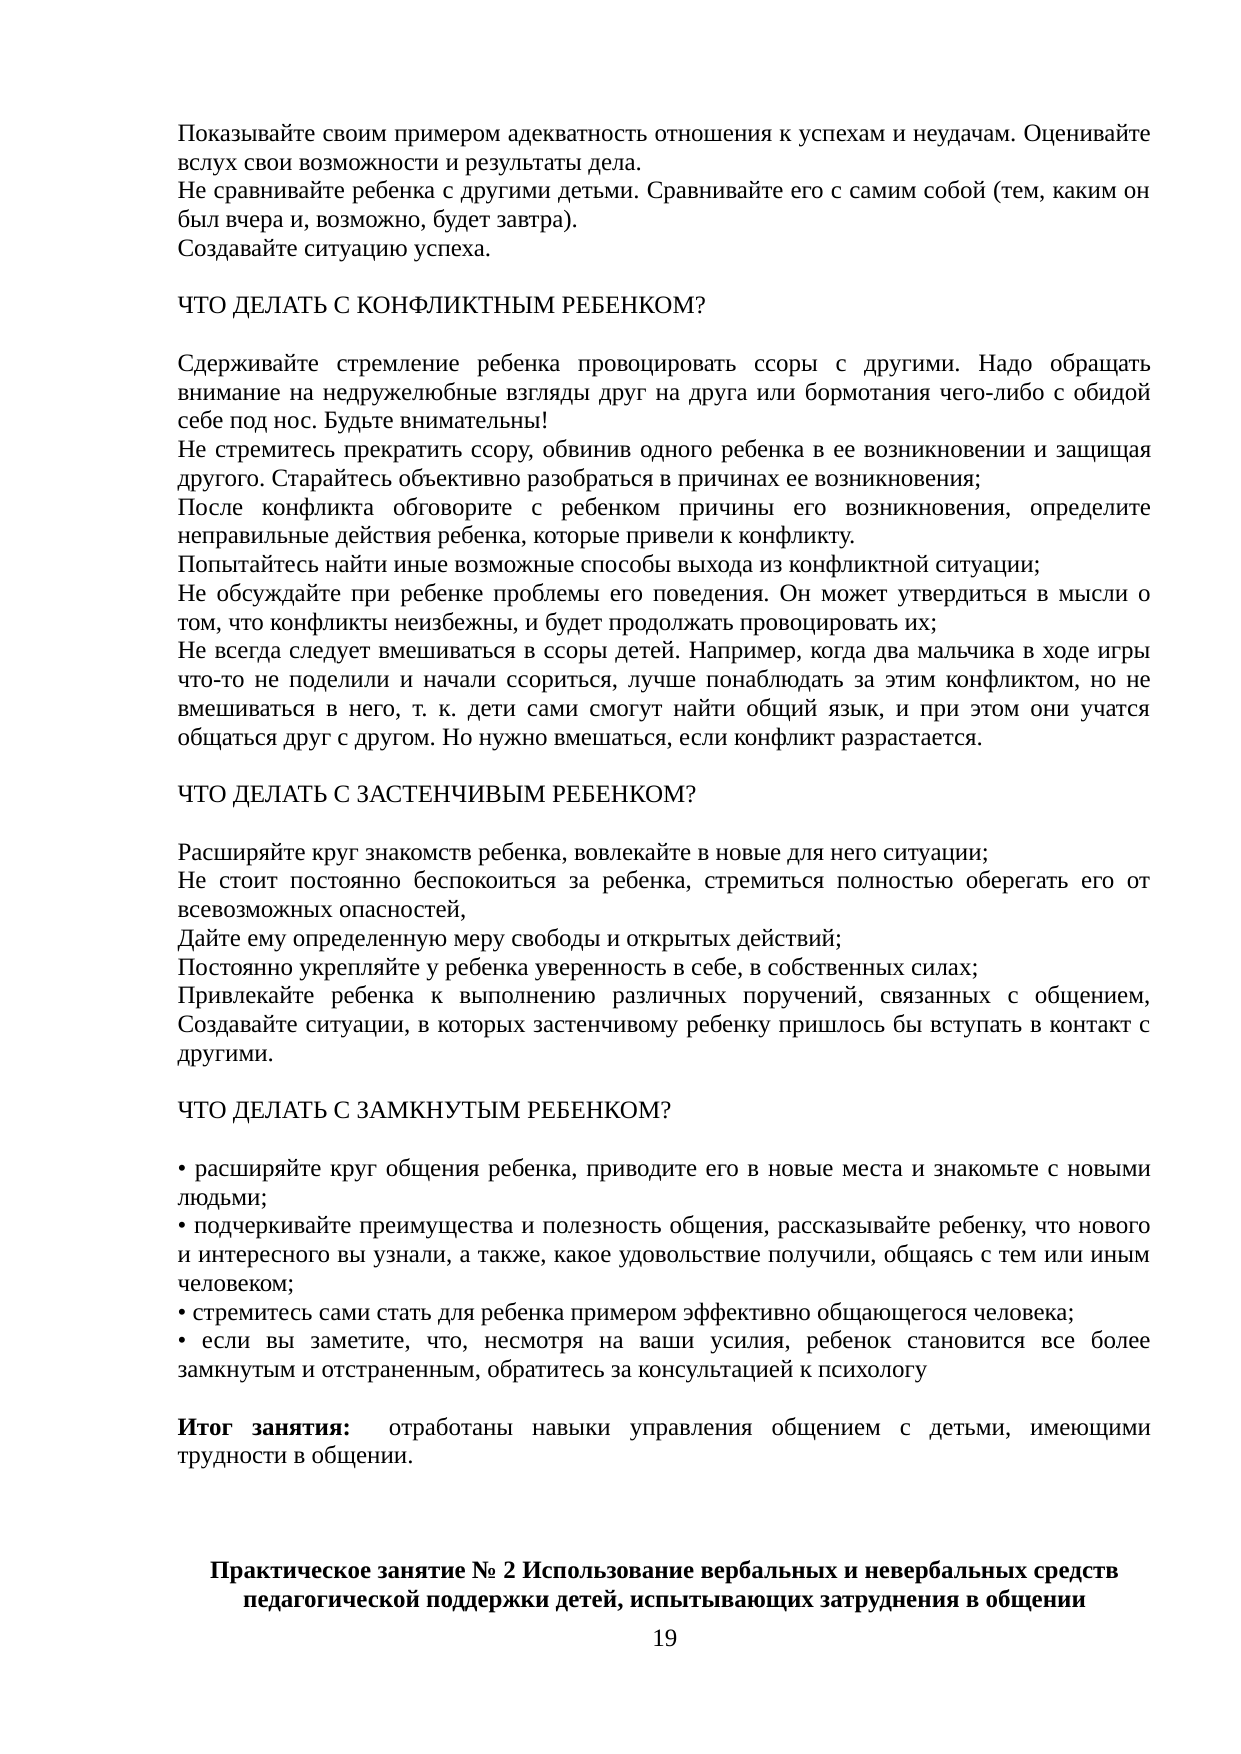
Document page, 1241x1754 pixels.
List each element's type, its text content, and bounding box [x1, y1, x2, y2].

text • подчеркивайте преимущества и полезность общения, рассказывайте ребенку, что нового и интересного вы узнали, а также, какое удовольствие получили, общаясь с тем или иным человеком; [177, 1211, 1152, 1297]
text Сдерживайте стремление ребенка провоцировать ссоры с другими. Надо обращать внимание на недружелюбные взгляды друг на друга или бормотания чего-либо с обидой себе под нос. Будьте внимательны! [177, 348, 1152, 434]
text ЧТО ДЕЛАТЬ С КОНФЛИКТНЫМ РЕБЕНКОМ? [177, 291, 1152, 319]
text ЧТО ДЕЛАТЬ С ЗАСТЕНЧИВЫМ РЕБЕНКОМ? [177, 779, 1152, 808]
text После конфликта обговорите с ребенком причины его возникновения, определите неправильные действия ребенка, которые привели к конфликту. [177, 492, 1152, 549]
text Привлекайте ребенка к выполнению различных поручений, связанных с общением, Создавайте ситуации, в которых застенчивому ребенку пришлось бы вступать в контакт с другими. [177, 981, 1152, 1067]
text • расширяйте круг общения ребенка, приводите его в новые места и знакомьте с новыми людьми; [177, 1153, 1152, 1211]
text Не стремитесь прекратить ссору, обвинив одного ребенка в ее возникновении и защищая другого. Старайтесь объективно разобраться в причинах ее возникновения; [177, 434, 1152, 492]
text Не стоит постоянно беспокоиться за ребенка, стремиться полностью оберегать его от всевозможных опасностей, [177, 866, 1152, 923]
text Постоянно укрепляйте у ребенка уверенность в себе, в собственных силах; [177, 952, 1152, 981]
text • если вы заметите, что, несмотря на ваши усилия, ребенок становится все более замкнутым и отстраненным, обратитесь за консультацией к психологу [177, 1326, 1152, 1383]
text Показывайте своим примером адекватность отношения к успехам и неудачам. Оценивайте вслух свои возможности и результаты дела. [177, 118, 1152, 176]
text Практическое занятие № 2 Использование вербальных и невербальных средств педагогической поддержки детей, испытывающих затруднения в общении [177, 1556, 1152, 1613]
text Создавайте ситуацию успеха. [177, 233, 1152, 262]
text Дайте ему определенную меру свободы и открытых действий; [177, 923, 1152, 952]
text Расширяйте круг знакомств ребенка, вовлекайте в новые для него ситуации; [177, 837, 1152, 866]
text Не всегда следует вмешиваться в ссоры детей. Например, когда два мальчика в ходе игры что-то не поделили и начали ссориться, лучше понаблюдать за этим конфликтом, но не вмешиваться в него, т. к. дети сами смогут найти общий язык, и при этом они учатся общаться друг с другом. Но нужно вмешаться, если конфликт разрастается. [177, 636, 1152, 751]
text Попытайтесь найти иные возможные способы выхода из конфликтной ситуации; [177, 549, 1152, 578]
text Не сравнивайте ребенка с другими детьми. Сравнивайте его с самим собой (тем, каким он был вчера и, возможно, будет завтра). [177, 176, 1152, 233]
text Не обсуждайте при ребенке проблемы его поведения. Он может утвердиться в мысли о том, что конфликты неизбежны, и будет продолжать провоцировать их; [177, 578, 1152, 636]
text ЧТО ДЕЛАТЬ С ЗАМКНУТЫМ РЕБЕНКОМ? [177, 1096, 1152, 1124]
text • стремитесь сами стать для ребенка примером эффективно общающегося человека; [177, 1297, 1152, 1326]
text Итог занятия: отработаны навыки управления общением с детьми, имеющими трудности в общении. [177, 1412, 1152, 1469]
